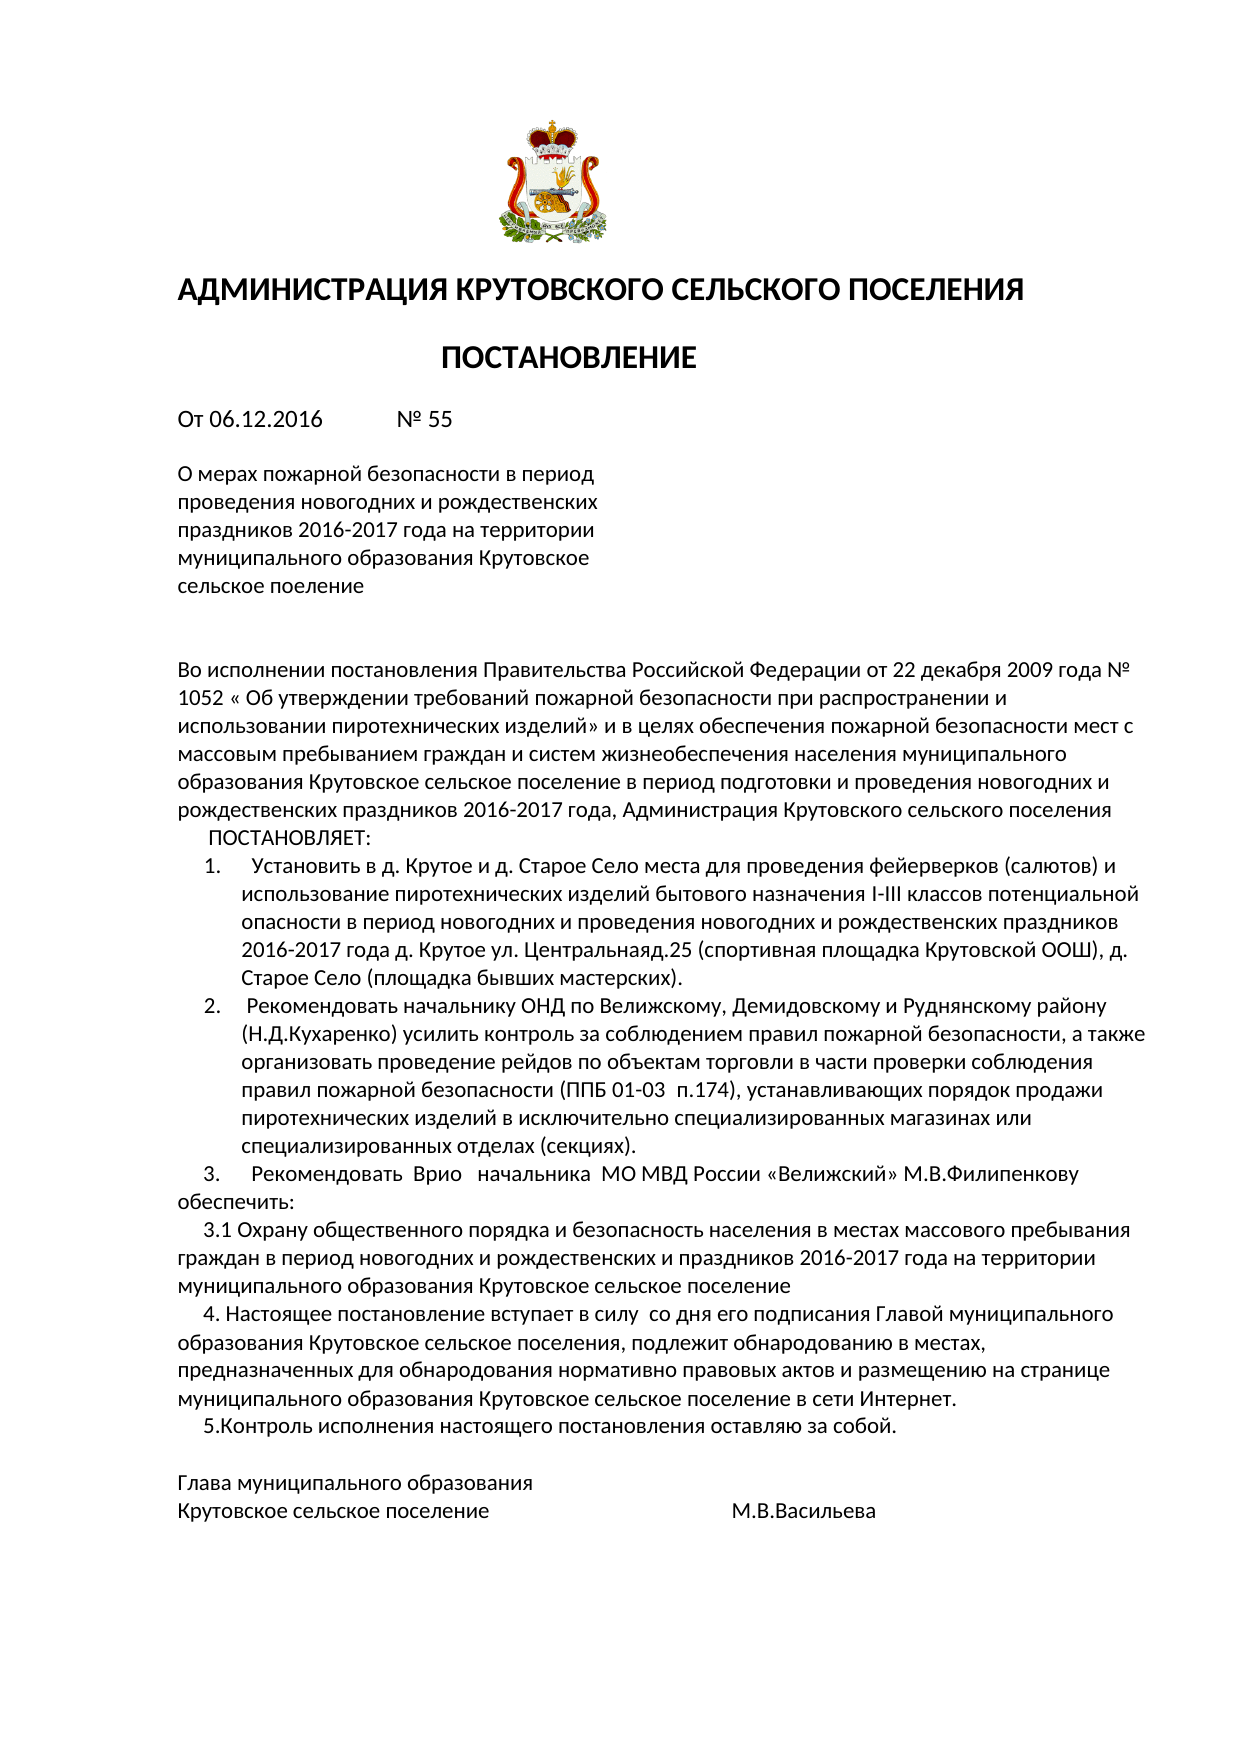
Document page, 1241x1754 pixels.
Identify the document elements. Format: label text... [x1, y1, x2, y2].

text проведения новогодних и рождественских [177, 487, 1152, 515]
text сельское поеление [177, 571, 1152, 599]
text 4. Настоящее постановление вступает в силу со дня его подписания Главой муниципального образования Крутовское сельское поселения, подлежит обнародованию в местах, предназначенных для обнародования нормативно правовых актов и размещению на странице муниципального образования Крутовское сельское поселение в сети Интернет. [177, 1299, 1152, 1412]
text От 06.12.2016 № 55 [177, 403, 1152, 434]
text ПОСТАНОВЛЕНИЕ [177, 336, 1152, 376]
text Глава муниципального образования [177, 1468, 1152, 1496]
text 5.Контроль исполнения настоящего постановления оставляю за собой. [177, 1412, 1152, 1440]
text АДМИНИСТРАЦИЯ КРУТОВСКОГО СЕЛЬСКОГО ПОСЕЛЕНИЯ [177, 268, 1152, 309]
list Рекомендовать начальнику ОНД по Велижскому, Демидовскому и Руднянскому району (Н.Д.Кухаренко) усилить контроль за соблюдением правил пожарной безопасности, а также организовать проведение рейдов по объектам торговли в части проверки соблюдения правил пожарной безопасности (ППБ 01-03 п.174), устанавливающих порядок продажи пиротехнических изделий в исключительно специализированных магазинах или специализированных отделах (секциях). [204, 991, 1152, 1159]
text 3.1 Охрану общественного порядка и безопасность населения в местах массового пребывания граждан в период новогодних и рождественских и праздников 2016-2017 года на территории муниципального образования Крутовское сельское поселение [177, 1216, 1152, 1299]
text Крутовское сельское поселение М.В.Васильева [177, 1496, 1152, 1524]
text ПОСТАНОВЛЯЕТ: [177, 823, 1152, 851]
text О мерах пожарной безопасности в период [177, 459, 1152, 487]
picture [497, 118, 608, 244]
text праздников 2016-2017 года на территории [177, 515, 1152, 543]
list Установить в д. Крутое и д. Старое Село места для проведения фейерверков (салютов) и использование пиротехнических изделий бытового назначения I-III классов потенциальной опасности в период новогодних и проведения новогодних и рождественских праздников 2016-2017 года д. Крутое ул. Центральнаяд.25 (спортивная площадка Крутовской ООШ), д. Старое Село (площадка бывших мастерских). [204, 851, 1152, 991]
text муниципального образования Крутовское [177, 543, 1152, 571]
text 3. Рекомендовать Врио начальника МО МВД России «Велижский» М.В.Филипенкову обеспечить: [177, 1159, 1152, 1216]
text Во исполнении постановления Правительства Российской Федерации от 22 декабря 2009 года № 1052 « Об утверждении требований пожарной безопасности при распространении и использовании пиротехнических изделий» и в целях обеспечения пожарной безопасности мест с массовым пребыванием граждан и систем жизнеобеспечения населения муниципального образования Крутовское сельское поселение в период подготовки и проведения новогодних и рождественских праздников 2016-2017 года, Администрация Крутовского сельского поселения [177, 655, 1152, 823]
